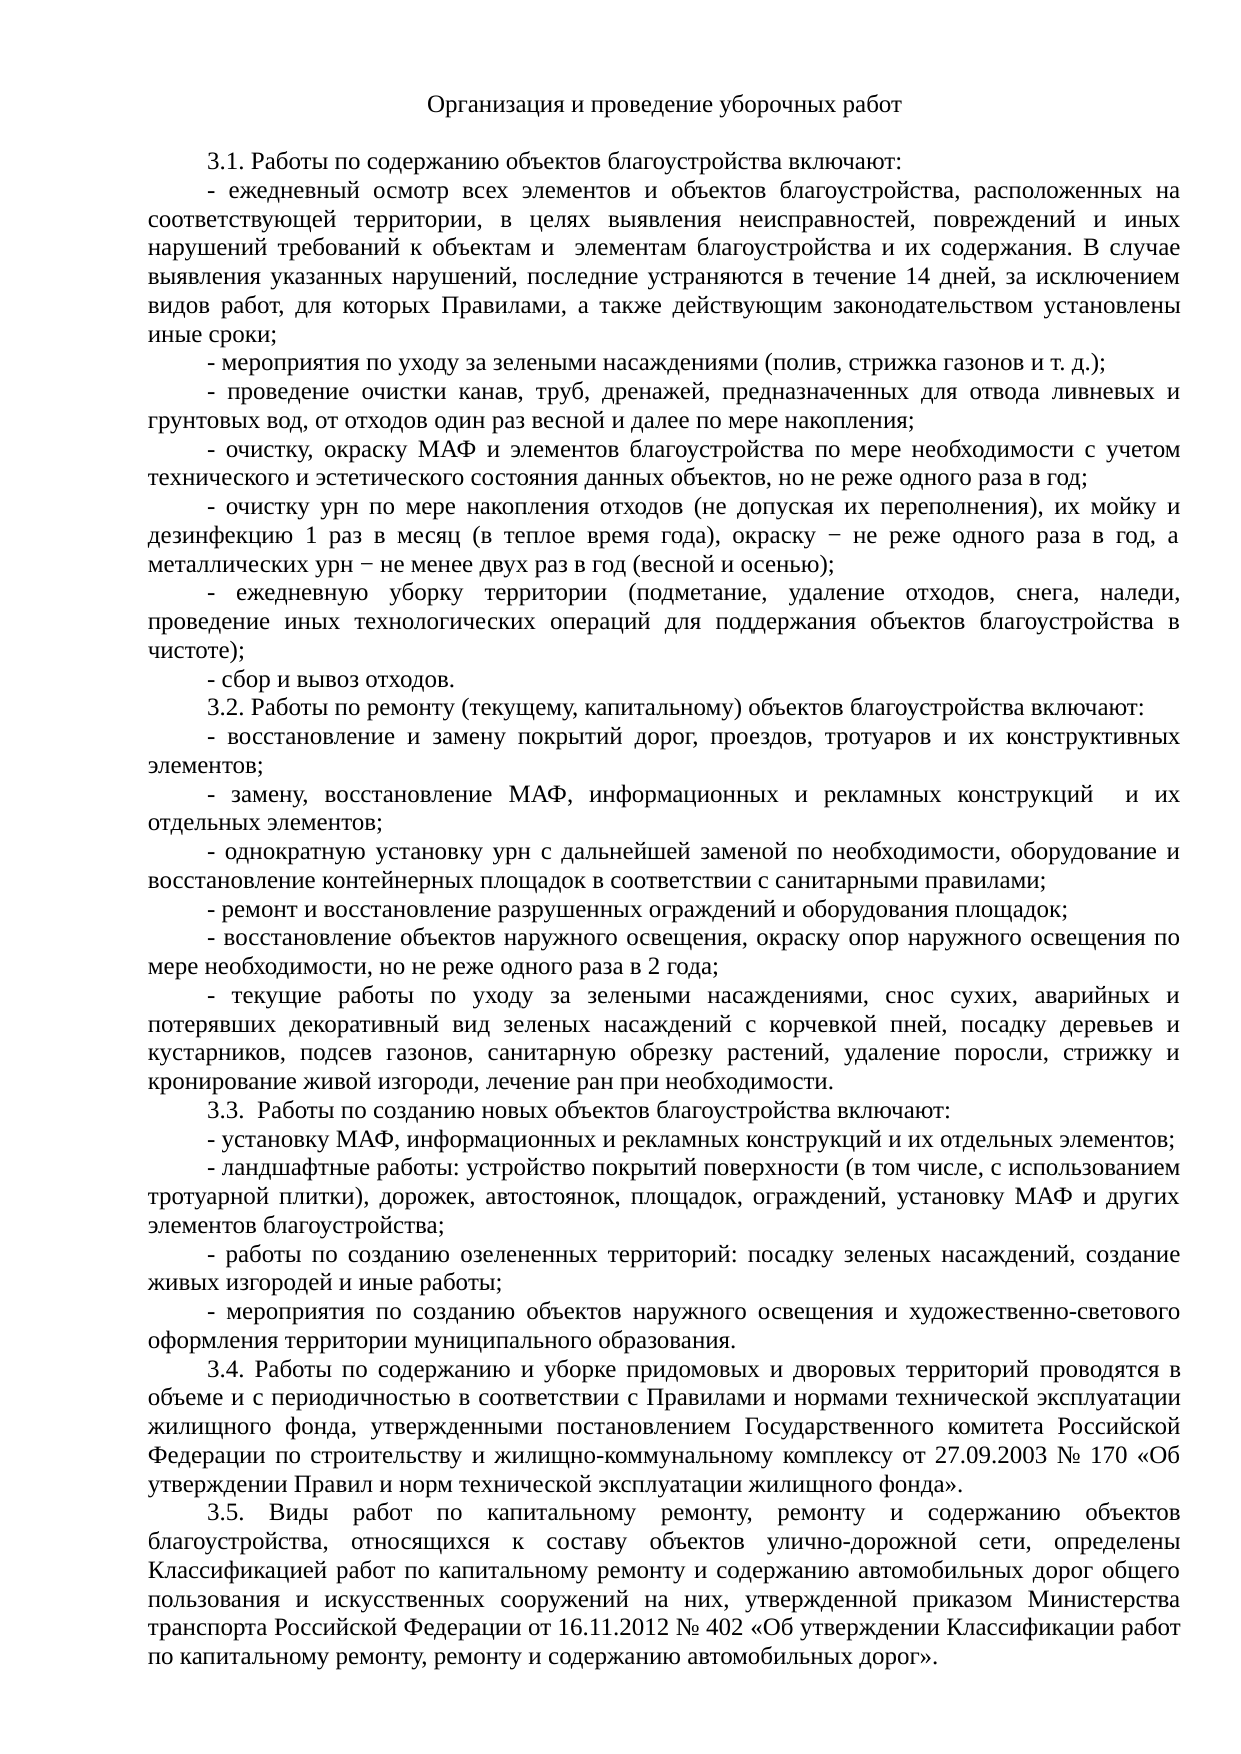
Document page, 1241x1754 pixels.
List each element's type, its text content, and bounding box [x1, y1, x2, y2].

text - очистку, окраску МАФ и элементов благоустройства по мере необходимости с учетом технического и эстетического состояния данных объектов, но не реже одного раза в год; [148, 434, 1181, 491]
text - ремонт и восстановление разрушенных ограждений и оборудования площадок; [148, 894, 1181, 922]
text 3.2. Работы по ремонту (текущему, капитальному) объектов благоустройства включают: [148, 692, 1181, 721]
text - сбор и вывоз отходов. [148, 664, 1181, 692]
text 3.5. Виды работ по капитальному ремонту, ремонту и содержанию объектов благоустройства, относящихся к составу объектов улично-дорожной сети, определены Классификацией работ по капитальному ремонту и содержанию автомобильных дорог общего пользования и искусственных сооружений на них, утвержденной приказом Министерства транспорта Российской Федерации от 16.11.2012 № 402 «Об утверждении Классификации работ по капитальному ремонту, ремонту и содержанию автомобильных дорог». [148, 1497, 1181, 1670]
text - текущие работы по уходу за зелеными насаждениями, снос сухих, аварийных и потерявших декоративный вид зеленых насаждений с корчевкой пней, посадку деревьев и кустарников, подсев газонов, санитарную обрезку растений, удаление поросли, стрижку и кронирование живой изгороди, лечение ран при необходимости. [148, 980, 1181, 1095]
text - мероприятия по созданию объектов наружного освещения и художественно-светового оформления территории муниципального образования. [148, 1296, 1181, 1354]
text - мероприятия по уходу за зелеными насаждениями (полив, стрижка газонов и т. д.); [148, 347, 1181, 376]
text - установку МАФ, информационных и рекламных конструкций и их отдельных элементов; [148, 1124, 1181, 1152]
text 3.1. Работы по содержанию объектов благоустройства включают: [148, 146, 1181, 175]
text Организация и проведение уборочных работ [148, 89, 1181, 117]
text - ежедневную уборку территории (подметание, удаление отходов, снега, наледи, проведение иных технологических операций для поддержания объектов благоустройства в чистоте); [148, 577, 1181, 664]
text 3.4. Работы по содержанию и уборке придомовых и дворовых территорий проводятся в объеме и с периодичностью в соответствии с Правилами и нормами технической эксплуатации жилищного фонда, утвержденными постановлением Государственного комитета Российской Федерации по строительству и жилищно-коммунальному комплексу от 27.09.2003 № 170 «Об утверждении Правил и норм технической эксплуатации жилищного фонда». [148, 1354, 1181, 1497]
text - восстановление и замену покрытий дорог, проездов, тротуаров и их конструктивных элементов; [148, 721, 1181, 779]
text - проведение очистки канав, труб, дренажей, предназначенных для отвода ливневых и грунтовых вод, от отходов один раз весной и далее по мере накопления; [148, 376, 1181, 434]
text - ландшафтные работы: устройство покрытий поверхности (в том числе, с использованием тротуарной плитки), дорожек, автостоянок, площадок, ограждений, установку МАФ и других элементов благоустройства; [148, 1152, 1181, 1239]
text - восстановление объектов наружного освещения, окраску опор наружного освещения по мере необходимости, но не реже одного раза в 2 года; [148, 922, 1181, 980]
text - очистку урн по мере накопления отходов (не допуская их переполнения), их мойку и дезинфекцию 1 раз в месяц (в теплое время года), окраску − не реже одного раза в год, а металлических урн − не менее двух раз в год (весной и осенью); [148, 491, 1181, 577]
text - ежедневный осмотр всех элементов и объектов благоустройства, расположенных на соответствующей территории, в целях выявления неисправностей, повреждений и иных нарушений требований к объектам и элементам благоустройства и их содержания. В случае выявления указанных нарушений, последние устраняются в течение 14 дней, за исключением видов работ, для которых Правилами, а также действующим законодательством установлены иные сроки; [148, 175, 1181, 347]
text - однократную установку урн с дальнейшей заменой по необходимости, оборудование и восстановление контейнерных площадок в соответствии с санитарными правилами; [148, 836, 1181, 894]
text - работы по созданию озелененных территорий: посадку зеленых насаждений, создание живых изгородей и иные работы; [148, 1239, 1181, 1296]
text - замену, восстановление МАФ, информационных и рекламных конструкций и их отдельных элементов; [148, 779, 1181, 836]
text 3.3. Работы по созданию новых объектов благоустройства включают: [148, 1095, 1181, 1124]
